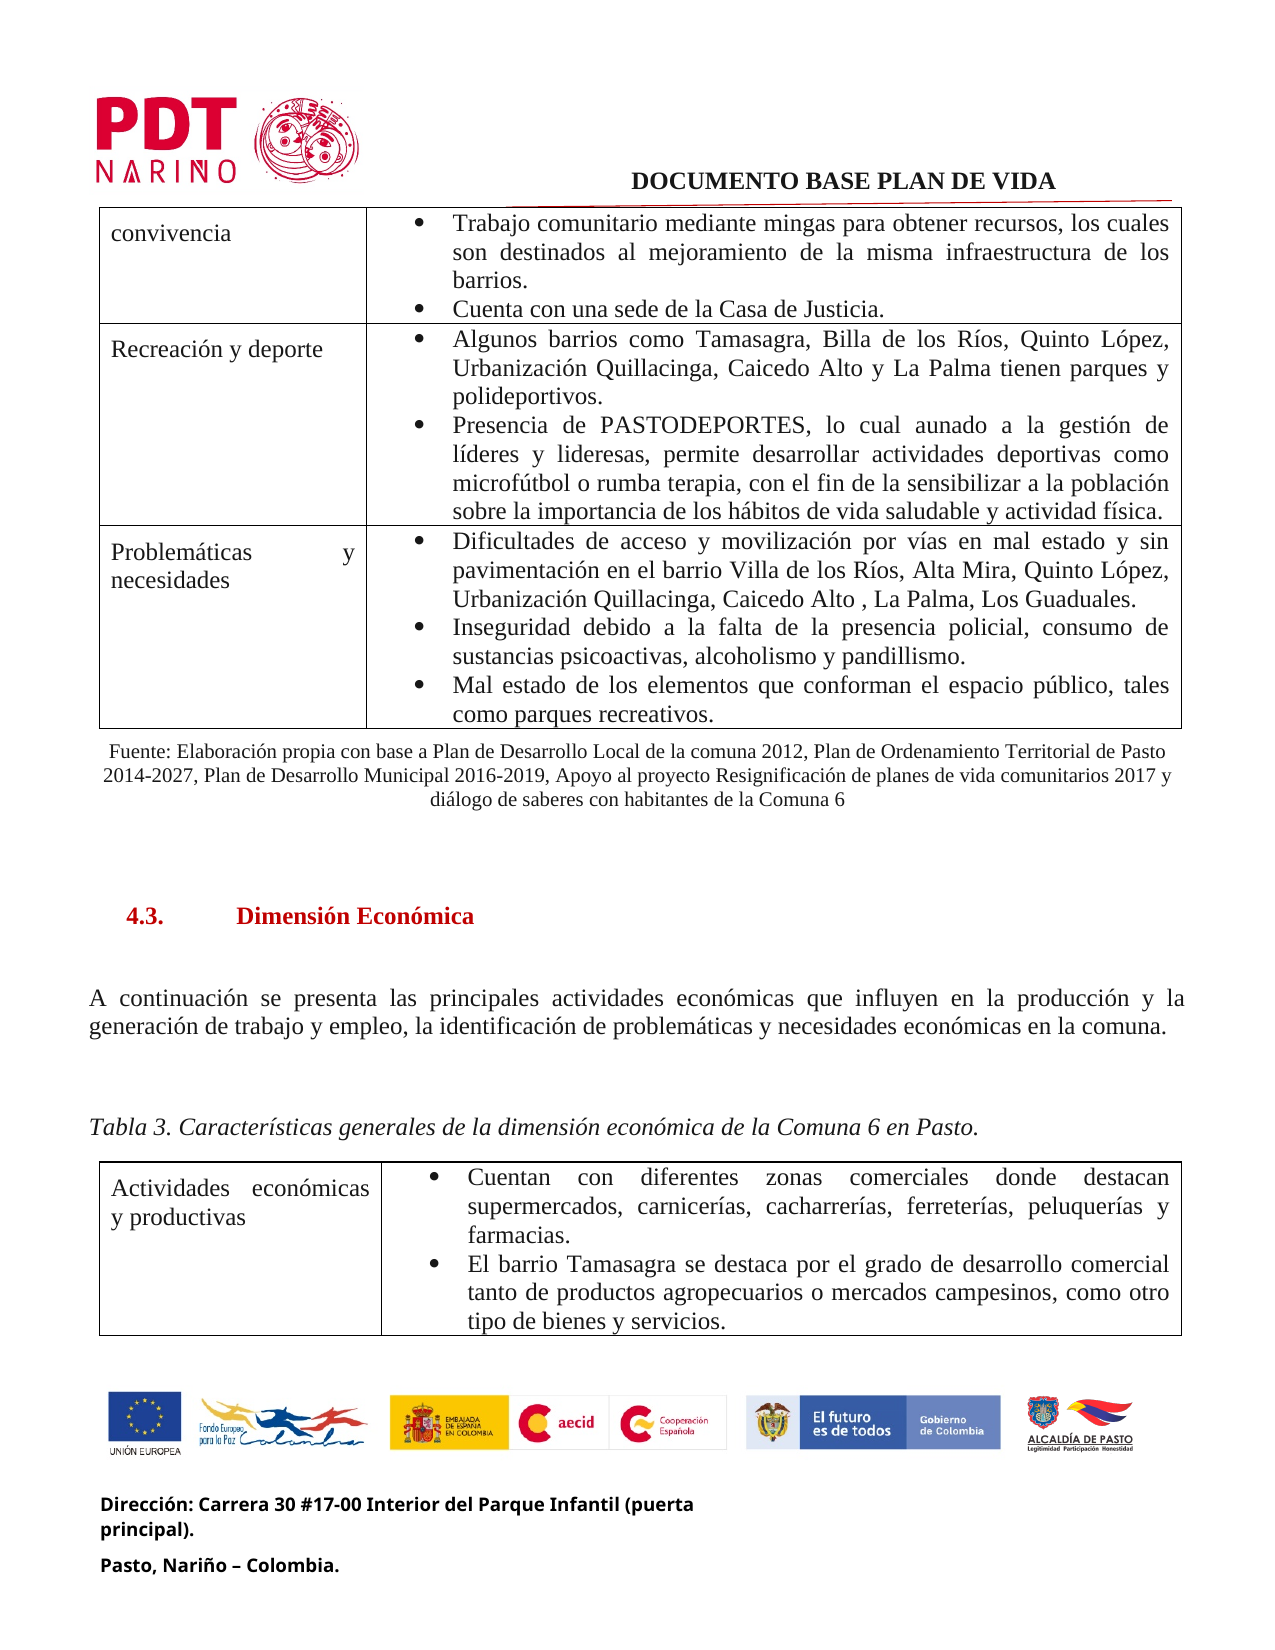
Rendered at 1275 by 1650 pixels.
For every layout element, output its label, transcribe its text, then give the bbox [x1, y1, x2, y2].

text Fuente: Elaboración propia con base a Plan de Desarrollo Local de la comuna 2012, Plan de Ordenamiento Territorial de Pasto 2014-2027, Plan de Desarrollo Municipal 2016-2019, Apoyo al proyecto Resignificación de planes de vida comunitarios 2017 y diálogo de saberes con habitantes de la Comuna 6 [89, 739, 1186, 811]
table_cell Seguridad y convivencia [100, 208, 366, 323]
table_cell Dificultades de acceso y movilización por vías en mal estado y sin pavimentación en el barrio Villa de los Ríos, Alta Mira, Quinto López, Urbanización Quillacinga, Caicedo Alto , La Palma, Los Guaduales. Inseguridad debido a la falta de la presencia policial, consumo de sustancias psicoactivas, alcoholismo y pandillismo. Mal estado de los elementos que conforman el espacio público, tales como parques recreativos. [367, 526, 1181, 727]
table_cell Algunos barrios como Tamasagra, Billa de los Ríos, Quinto López, Urbanización Quillacinga, Caicedo Alto y La Palma tienen parques y polideportivos. Presencia de PASTODEPORTES, lo cual aunado a la gestión de líderes y lideresas, permite desarrollar actividades deportivas como microfútbol o rumba terapia, con el fin de la sensibilizar a la población sobre la importancia de los hábitos de vida saludable y actividad física. [367, 324, 1181, 525]
table_cell Problemáticas y necesidades [100, 526, 366, 727]
text A continuación se presenta las principales actividades económicas que influyen en la producción y la generación de trabajo y empleo, la identificación de problemáticas y necesidades económicas en la comuna. [89, 983, 1186, 1040]
table_header Actividades económicas y productivas [100, 1163, 381, 1335]
subtitle Dimensión Económica [126, 901, 1186, 930]
table_cell Recreación y deporte [100, 324, 366, 525]
picture [81, 1373, 1173, 1487]
text Tabla 3. Características generales de la dimensión económica de la Comuna 6 en Pasto. [89, 1112, 1186, 1141]
picture [88, 86, 364, 195]
